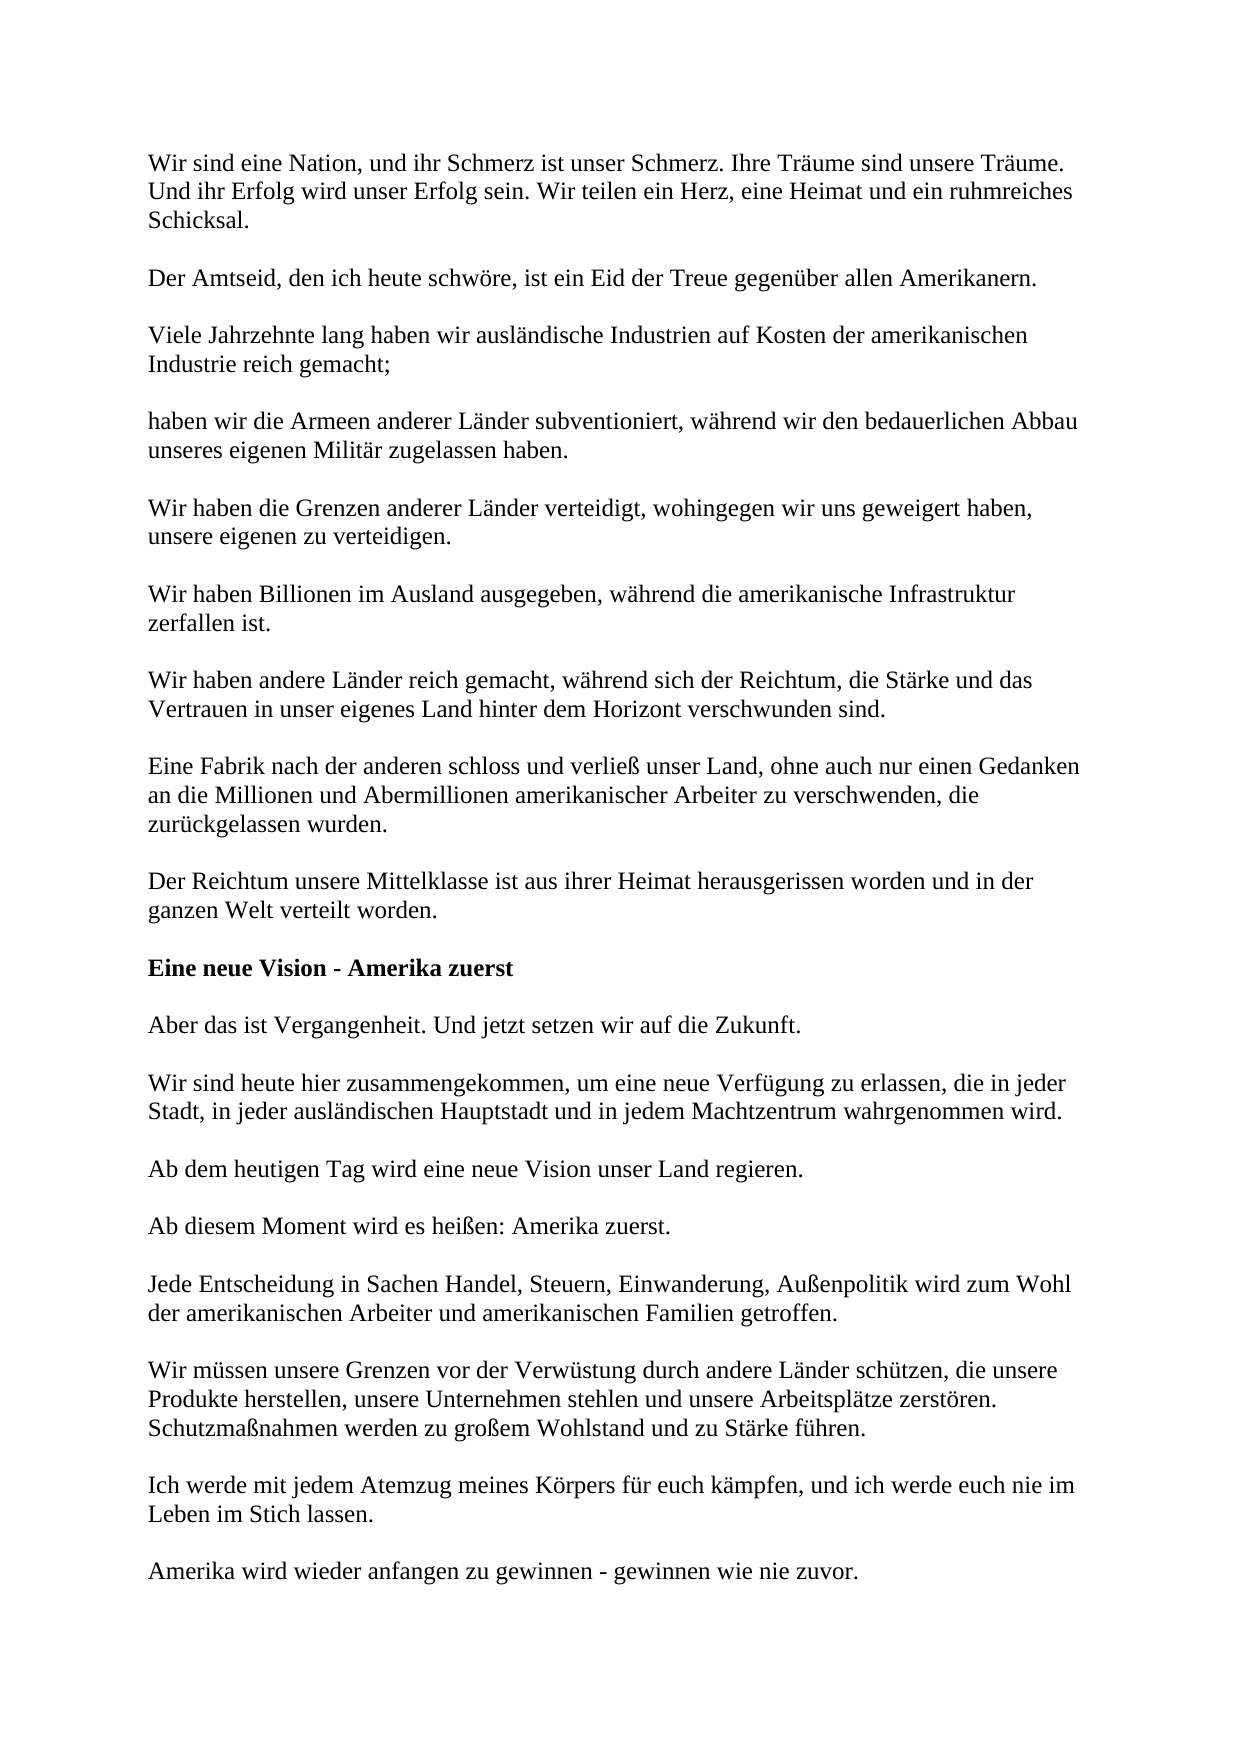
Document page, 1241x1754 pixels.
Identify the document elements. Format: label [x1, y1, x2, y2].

text [148, 148, 1093, 1614]
